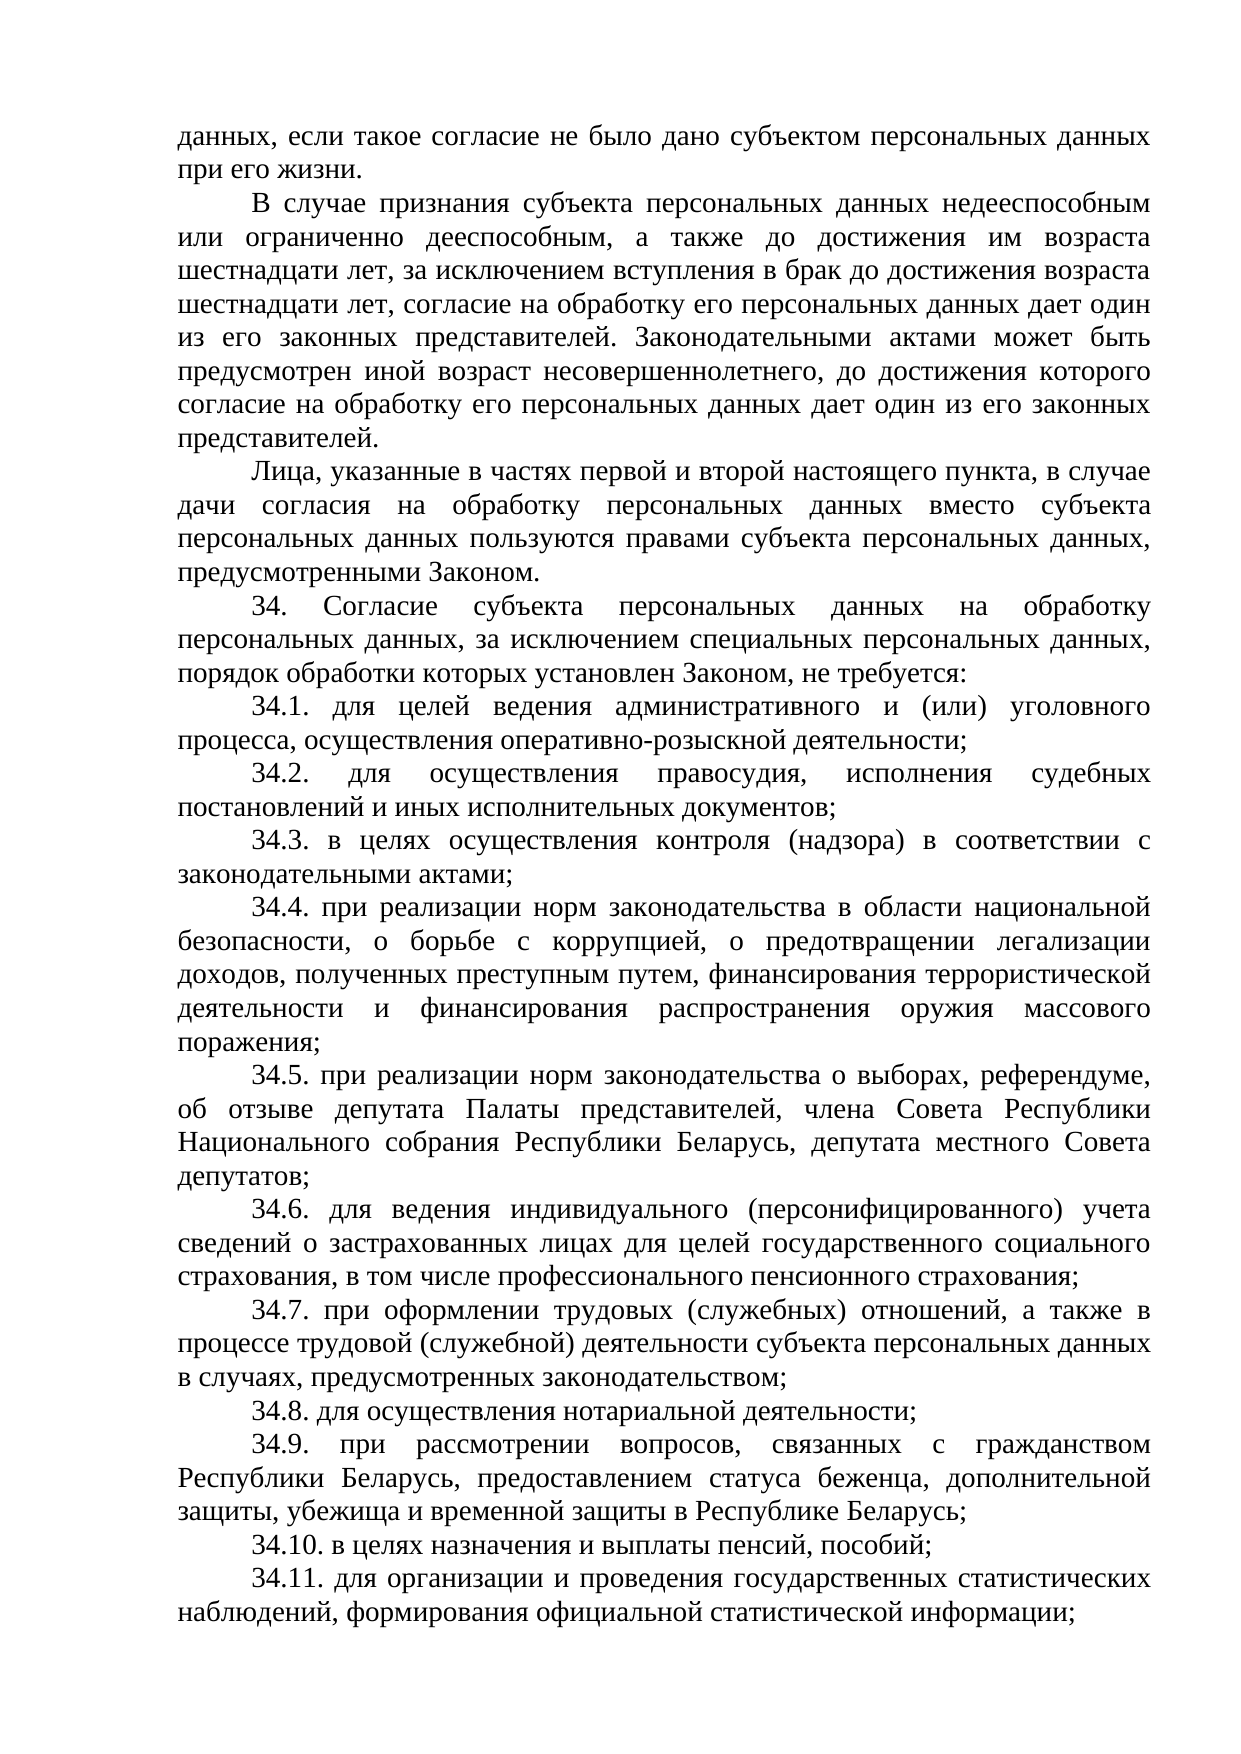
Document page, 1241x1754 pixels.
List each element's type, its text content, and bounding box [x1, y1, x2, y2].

text 34.8. для осуществления нотариальной деятельности; [177, 1393, 1152, 1426]
text 34.9. при рассмотрении вопросов, связанных с гражданством Республики Беларусь, предоставлением статуса беженца, дополнительной защиты, убежища и временной защиты в Республике Беларусь; [177, 1426, 1152, 1527]
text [177, 118, 1152, 185]
text 34.7. при оформлении трудовых (служебных) отношений, а также в процессе трудовой (служебной) деятельности субъекта персональных данных в случаях, предусмотренных законодательством; [177, 1292, 1152, 1393]
text 34.6. для ведения индивидуального (персонифицированного) учета сведений о застрахованных лицах для целей государственного социального страхования, в том числе профессионального пенсионного страхования; [177, 1191, 1152, 1292]
text 34.4. при реализации норм законодательства в области национальной безопасности, о борьбе с коррупцией, о предотвращении легализации доходов, полученных преступным путем, финансирования террористической деятельности и финансирования распространения оружия массового поражения; [177, 889, 1152, 1057]
text 34.5. при реализации норм законодательства о выборах, референдуме, об отзыве депутата Палаты представителей, члена Совета Республики Национального собрания Республики Беларусь, депутата местного Совета депутатов; [177, 1057, 1152, 1191]
text 34. Согласие субъекта персональных данных на обработку персональных данных, за исключением специальных персональных данных, порядок обработки которых установлен Законом, не требуется: [177, 588, 1152, 688]
text 34.2. для осуществления правосудия, исполнения судебных постановлений и иных исполнительных документов; [177, 755, 1152, 822]
text 34.1. для целей ведения административного и (или) уголовного процесса, осуществления оперативно-розыскной деятельности; [177, 688, 1152, 755]
text В случае признания субъекта персональных данных недееспособным или ограниченно дееспособным, а также до достижения им возраста шестнадцати лет, за исключением вступления в брак до достижения возраста шестнадцати лет, согласие на обработку его персональных данных дает один из его законных представителей. Законодательными актами может быть предусмотрен иной возраст несовершеннолетнего, до достижения которого согласие на обработку его персональных данных дает один из его законных представителей. [177, 185, 1152, 453]
text 34.11. для организации и проведения государственных статистических наблюдений, формирования официальной статистической информации; [177, 1560, 1152, 1627]
text 34.3. в целях осуществления контроля (надзора) в соответствии с законодательными актами; [177, 822, 1152, 889]
text 34.10. в целях назначения и выплаты пенсий, пособий; [177, 1527, 1152, 1560]
text Лица, указанные в частях первой и второй настоящего пункта, в случае дачи согласия на обработку персональных данных вместо субъекта персональных данных пользуются правами субъекта персональных данных, предусмотренными Законом. [177, 453, 1152, 588]
